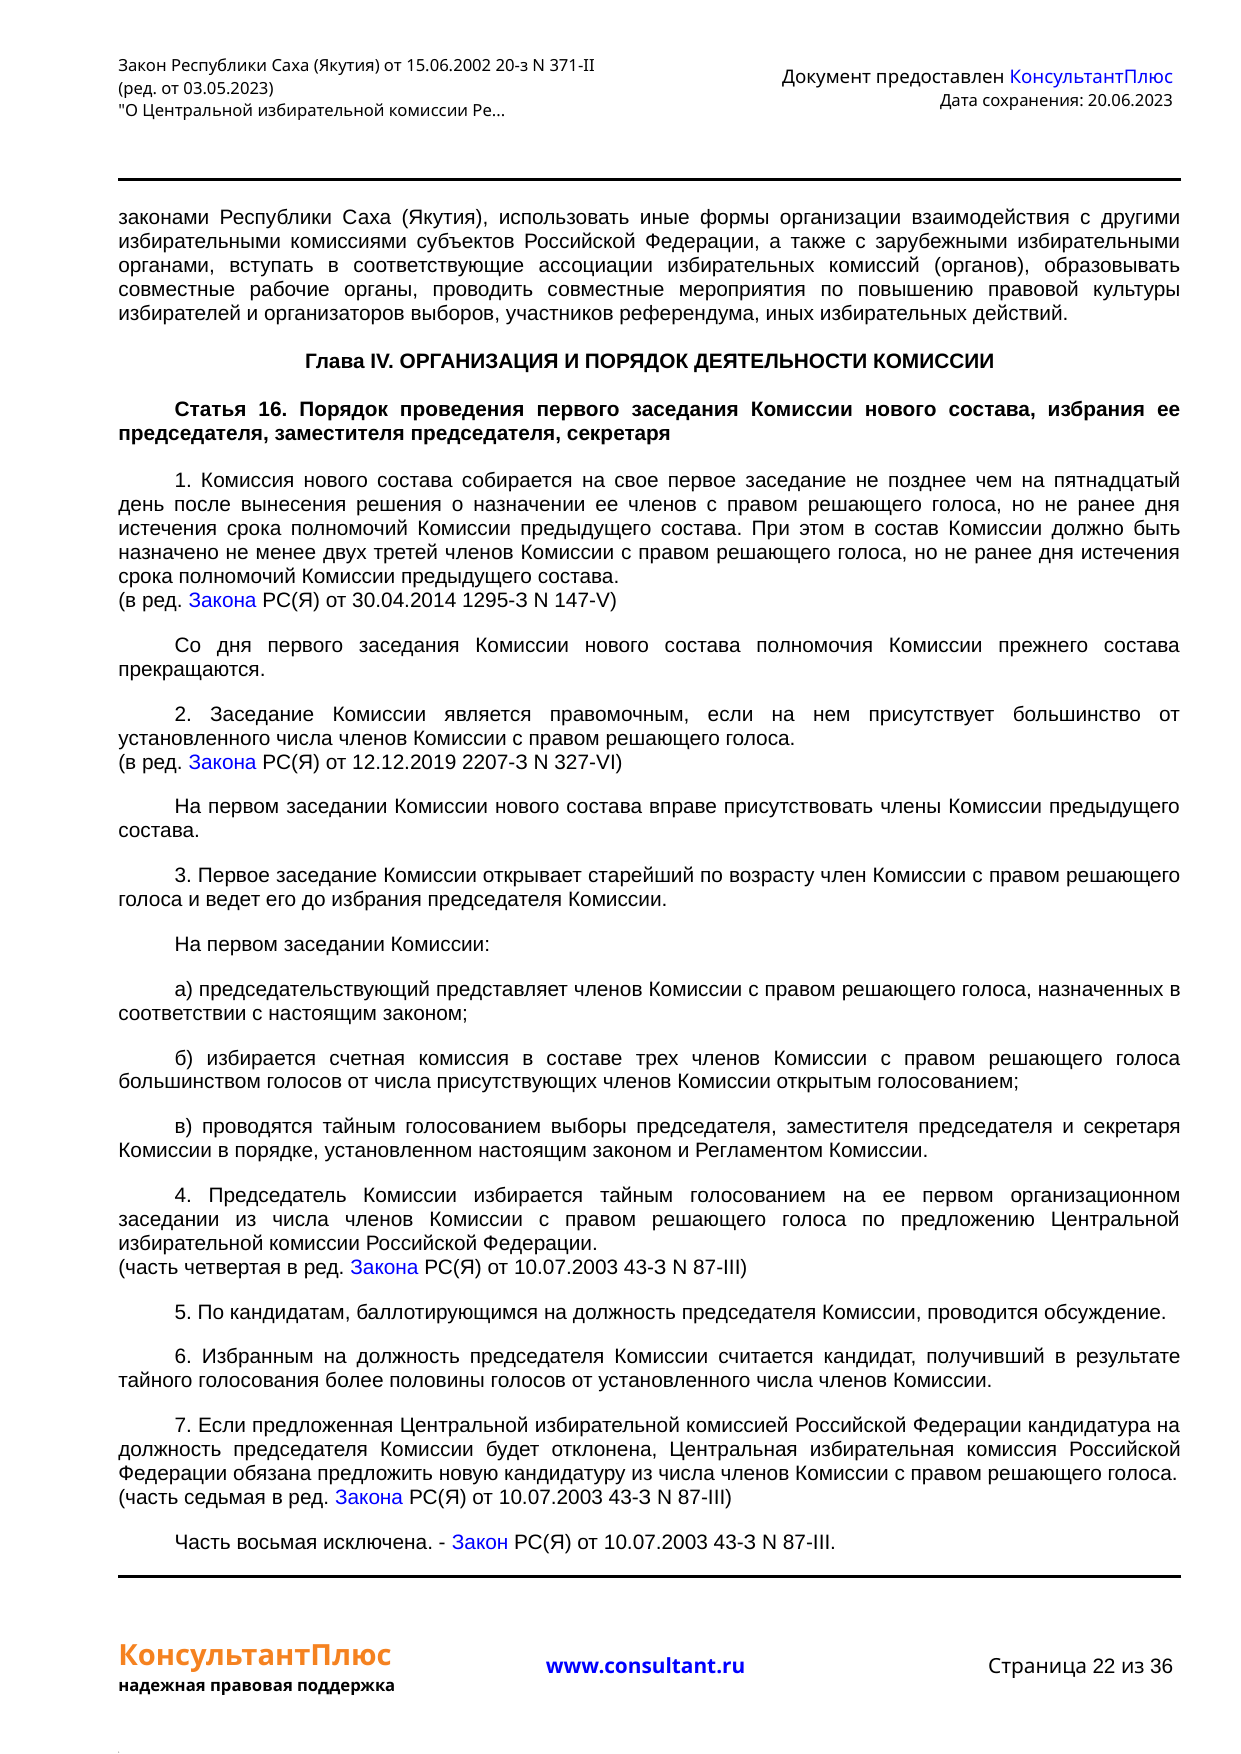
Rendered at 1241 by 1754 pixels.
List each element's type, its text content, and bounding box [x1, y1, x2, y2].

title Глава IV. ОРГАНИЗАЦИЯ И ПОРЯДОК ДЕЯТЕЛЬНОСТИ КОМИССИИ [118, 348, 1181, 372]
text б) избирается счетная комиссия в составе трех членов Комиссии с правом решающего голоса большинством голосов от числа присутствующих членов Комиссии открытым голосованием; [118, 1045, 1181, 1093]
text (часть четвертая в ред. Закона РС(Я) от 10.07.2003 43-З N 87-III) [118, 1255, 1181, 1279]
text 2. Заседание Комиссии является правомочным, если на нем присутствует большинство от установленного числа членов Комиссии с правом решающего голоса. [118, 702, 1181, 749]
title Статья 16. Порядок проведения первого заседания Комиссии нового состава, избрания ее председателя, заместителя председателя, секретаря [118, 396, 1181, 444]
text Со дня первого заседания Комиссии нового состава полномочия Комиссии прежнего состава прекращаются. [118, 633, 1181, 681]
text (в ред. Закона РС(Я) от 12.12.2019 2207-З N 327-VI) [118, 749, 1181, 773]
text 5. По кандидатам, баллотирующимся на должность председателя Комиссии, проводится обсуждение. [118, 1299, 1181, 1323]
text 1. Комиссия нового состава собирается на свое первое заседание не позднее чем на пятнадцатый день после вынесения решения о назначении ее членов с правом решающего голоса, но не ранее дня истечения срока полномочий Комиссии предыдущего состава. При этом в состав Комиссии должно быть назначено не менее двух третей членов Комиссии с правом решающего голоса, но не ранее дня истечения срока полномочий Комиссии предыдущего состава. [118, 468, 1181, 588]
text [118, 205, 1181, 324]
text На первом заседании Комиссии нового состава вправе присутствовать члены Комиссии предыдущего состава. [118, 794, 1181, 842]
text 6. Избранным на должность председателя Комиссии считается кандидат, получивший в результате тайного голосования более половины голосов от установленного числа членов Комиссии. [118, 1344, 1181, 1392]
text 4. Председатель Комиссии избирается тайным голосованием на ее первом организационном заседании из числа членов Комиссии с правом решающего голоса по предложению Центральной избирательной комиссии Российской Федерации. [118, 1183, 1181, 1255]
text а) председательствующий представляет членов Комиссии с правом решающего голоса, назначенных в соответствии с настоящим законом; [118, 977, 1181, 1024]
text 7. Если предложенная Центральной избирательной комиссией Российской Федерации кандидатура на должность председателя Комиссии будет отклонена, Центральная избирательная комиссия Российской Федерации обязана предложить новую кандидатуру из числа членов Комиссии с правом решающего голоса. [118, 1413, 1181, 1485]
text 3. Первое заседание Комиссии открывает старейший по возрасту член Комиссии с правом решающего голоса и ведет его до избрания председателя Комиссии. [118, 863, 1181, 911]
text (часть седьмая в ред. Закона РС(Я) от 10.07.2003 43-З N 87-III) [118, 1485, 1181, 1509]
text (в ред. Закона РС(Я) от 30.04.2014 1295-З N 147-V) [118, 588, 1181, 612]
text в) проводятся тайным голосованием выборы председателя, заместителя председателя и секретаря Комиссии в порядке, установленном настоящим законом и Регламентом Комиссии. [118, 1114, 1181, 1162]
text Часть восьмая исключена. - Закон РС(Я) от 10.07.2003 43-З N 87-III. [118, 1530, 1181, 1554]
text На первом заседании Комиссии: [118, 932, 1181, 956]
